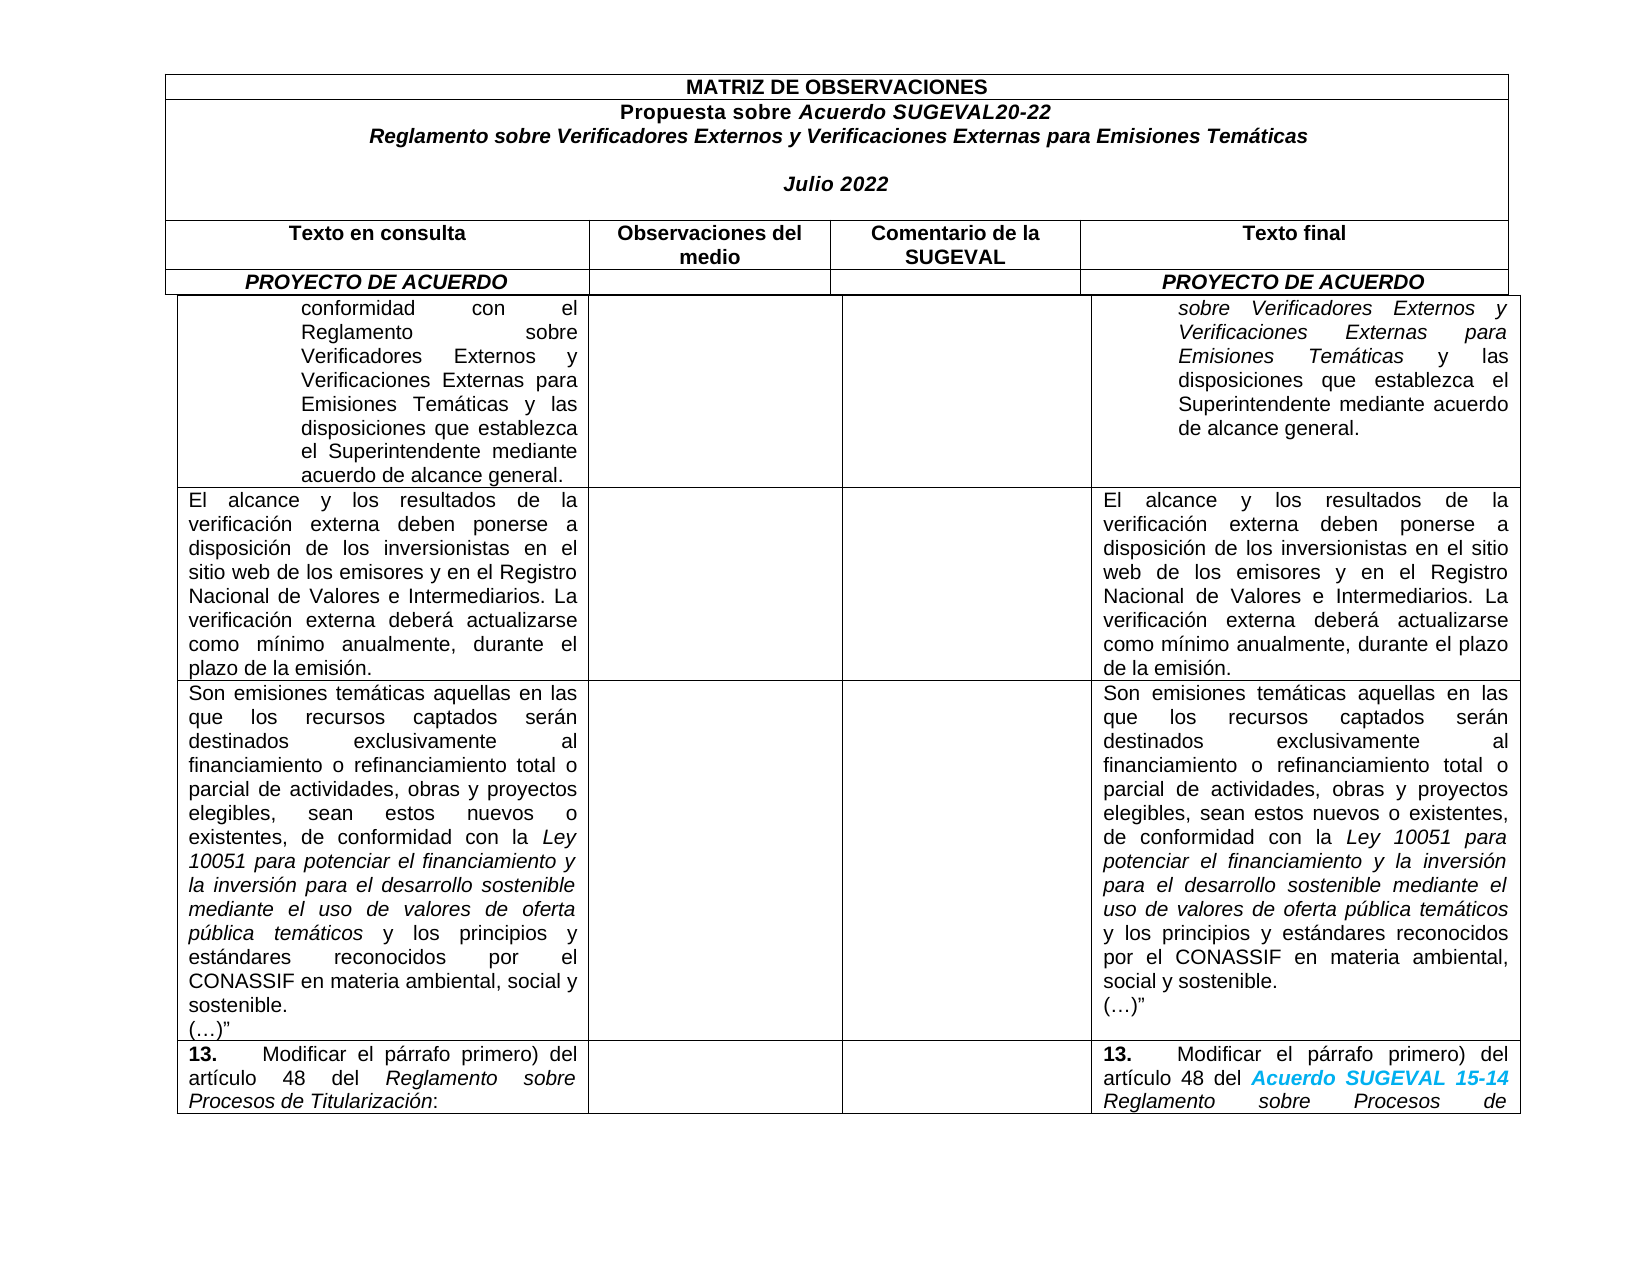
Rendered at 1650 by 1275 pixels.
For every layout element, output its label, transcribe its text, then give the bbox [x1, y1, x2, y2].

table_cell [843, 681, 1091, 1040]
table_cell [843, 296, 1091, 487]
table_cell El alcance y los resultados de la verificación externa deben ponerse a disposición de los inversionistas en el sitio web de los emisores y en el Registro Nacional de Valores e Intermediarios. La verificación externa deberá actualizarse como mínimo anualmente, durante el plazo de la emisión. [178, 488, 588, 680]
table_cell [589, 681, 842, 1040]
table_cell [178, 1041, 588, 1113]
table_cell [589, 296, 842, 487]
table_cell El alcance y los resultados de la verificación externa deben ponerse a disposición de los inversionistas en el sitio web de los emisores y en el Registro Nacional de Valores e Intermediarios. La verificación externa deberá actualizarse como mínimo anualmente, durante el plazo de la emisión. [1092, 488, 1520, 680]
table_cell [589, 1041, 842, 1113]
table_cell Son emisiones temáticas aquellas en las que los recursos captados serán destinados exclusivamente al financiamiento o refinanciamiento total o parcial de actividades, obras y proyectos elegibles, sean estos nuevos o existentes, de conformidad con la Ley 10051 para potenciar el financiamiento y la inversión para el desarrollo sostenible mediante el uso de valores de oferta pública temáticos y los principios y estándares reconocidos por el CONASSIF en materia ambiental, social y sostenible. (…)” [178, 681, 588, 1040]
table_cell [589, 488, 842, 680]
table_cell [178, 296, 588, 487]
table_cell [1092, 296, 1520, 487]
table_cell [843, 488, 1091, 680]
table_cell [1092, 1041, 1520, 1113]
table_cell [843, 1041, 1091, 1113]
table_cell Son emisiones temáticas aquellas en las que los recursos captados serán destinados exclusivamente al financiamiento o refinanciamiento total o parcial de actividades, obras y proyectos elegibles, sean estos nuevos o existentes, de conformidad con la Ley 10051 para potenciar el financiamiento y la inversión para el desarrollo sostenible mediante el uso de valores de oferta pública temáticos y los principios y estándares reconocidos por el CONASSIF en materia ambiental, social y sostenible. (…)” [1092, 681, 1520, 1040]
